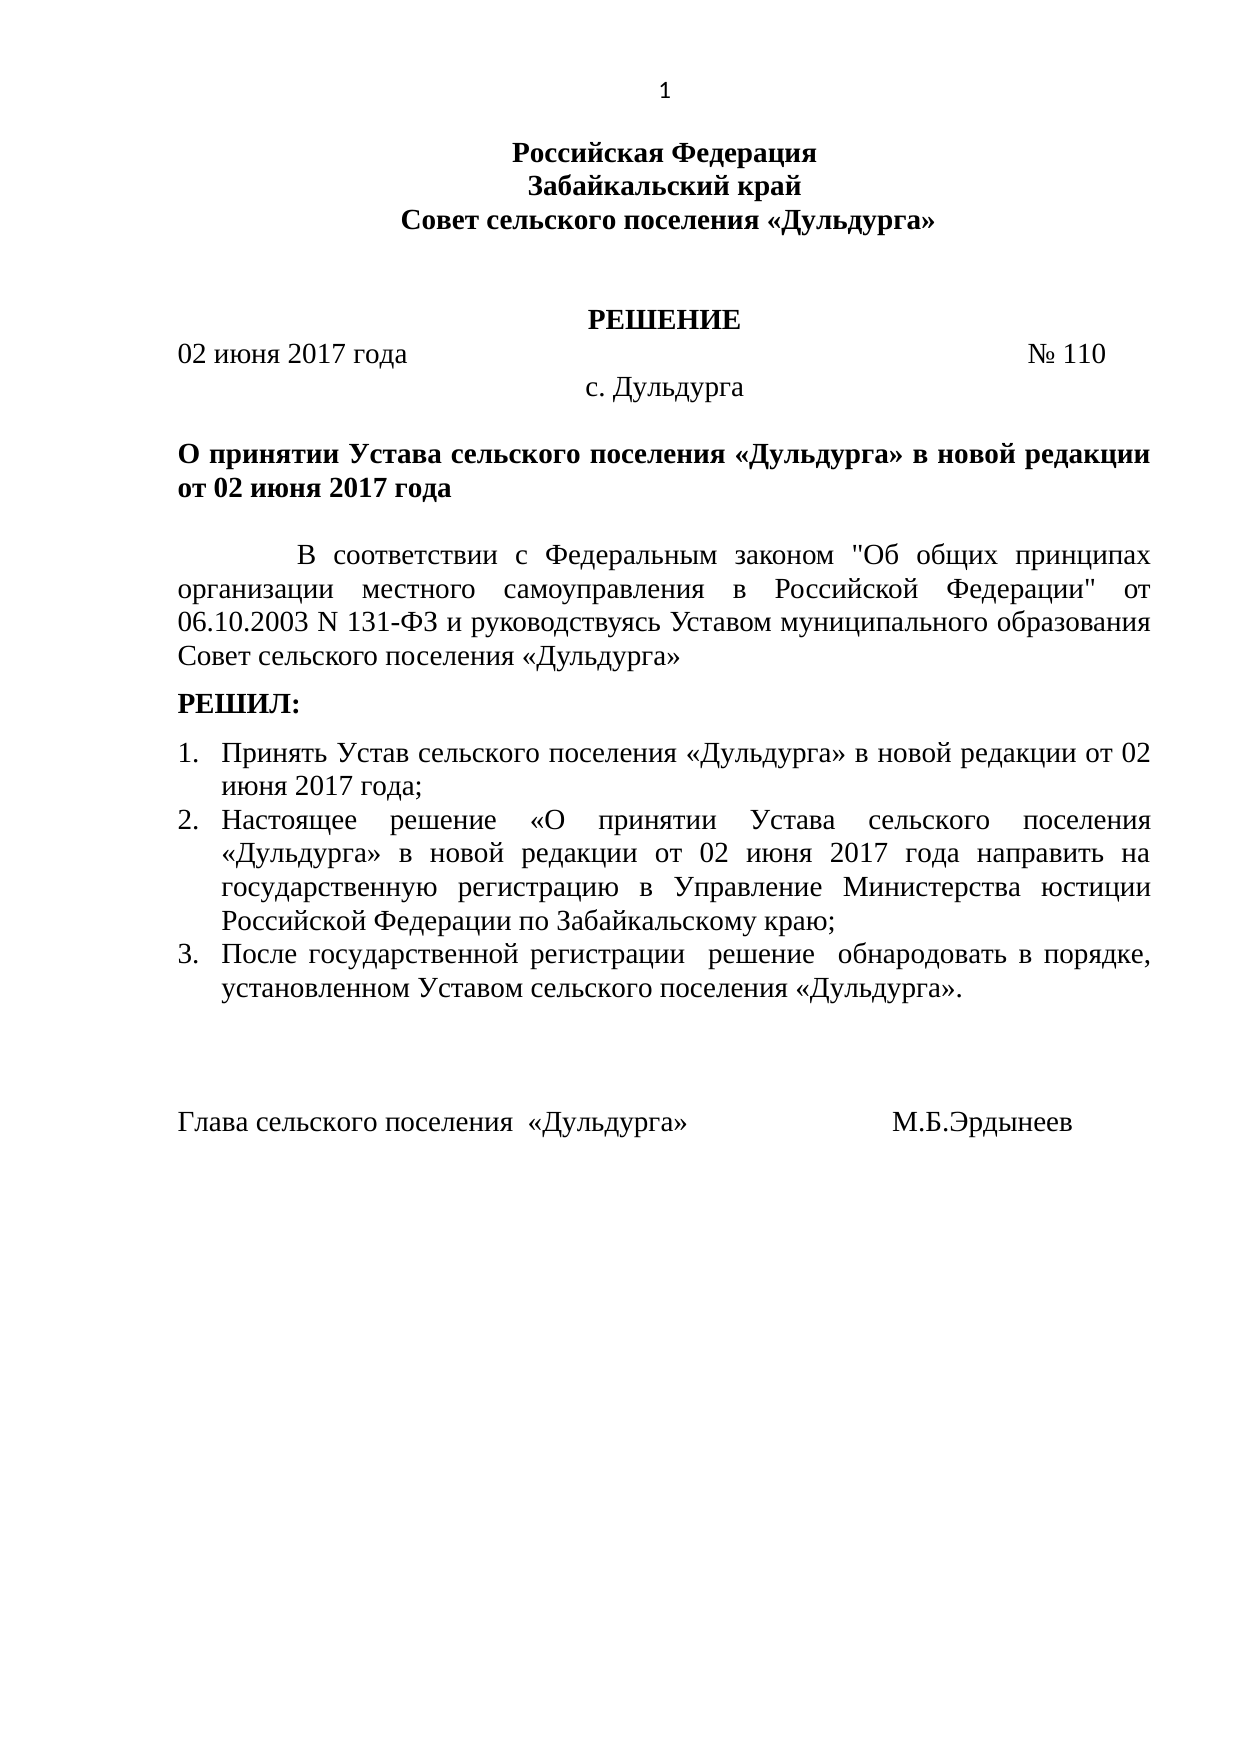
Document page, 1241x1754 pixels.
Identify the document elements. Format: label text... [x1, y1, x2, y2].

subtitle В соответствии с Федеральным законом "Об общих принципах организации местного самоуправления в Российской Федерации" от 06.10.2003 N 131-ФЗ и руководствуясь Уставом муниципального образования Совет сельского поселения «Дульдурга» [177, 537, 1152, 671]
list Настоящее решение «О принятии Устава сельского поселения «Дульдурга» в новой редакции от 02 июня 2017 года направить на государственную регистрацию в Управление Министерства юстиции Российской Федерации по Забайкальскому краю; [177, 802, 1152, 936]
text Глава сельского поселения «Дульдурга» М.Б.Эрдынеев [177, 1104, 1152, 1137]
text 02 июня 2017 года № 110 [177, 336, 1152, 369]
text Совет сельского поселения «Дульдурга» [177, 202, 1152, 235]
text Российская Федерация [177, 135, 1152, 168]
text с. Дульдурга [177, 369, 1152, 403]
list После государственной регистрации решение обнародовать в порядке, установленном Уставом сельского поселения «Дульдурга». [177, 936, 1152, 1003]
text РЕШЕНИЕ [177, 302, 1152, 336]
text О принятии Устава сельского поселения «Дульдурга» в новой редакции от 02 июня 2017 года [177, 437, 1152, 504]
subtitle РЕШИЛ: [177, 686, 1152, 720]
list Принять Устав сельского поселения «Дульдурга» в новой редакции от 02 июня 2017 года; [177, 735, 1152, 802]
text Забайкальский край [177, 168, 1152, 202]
